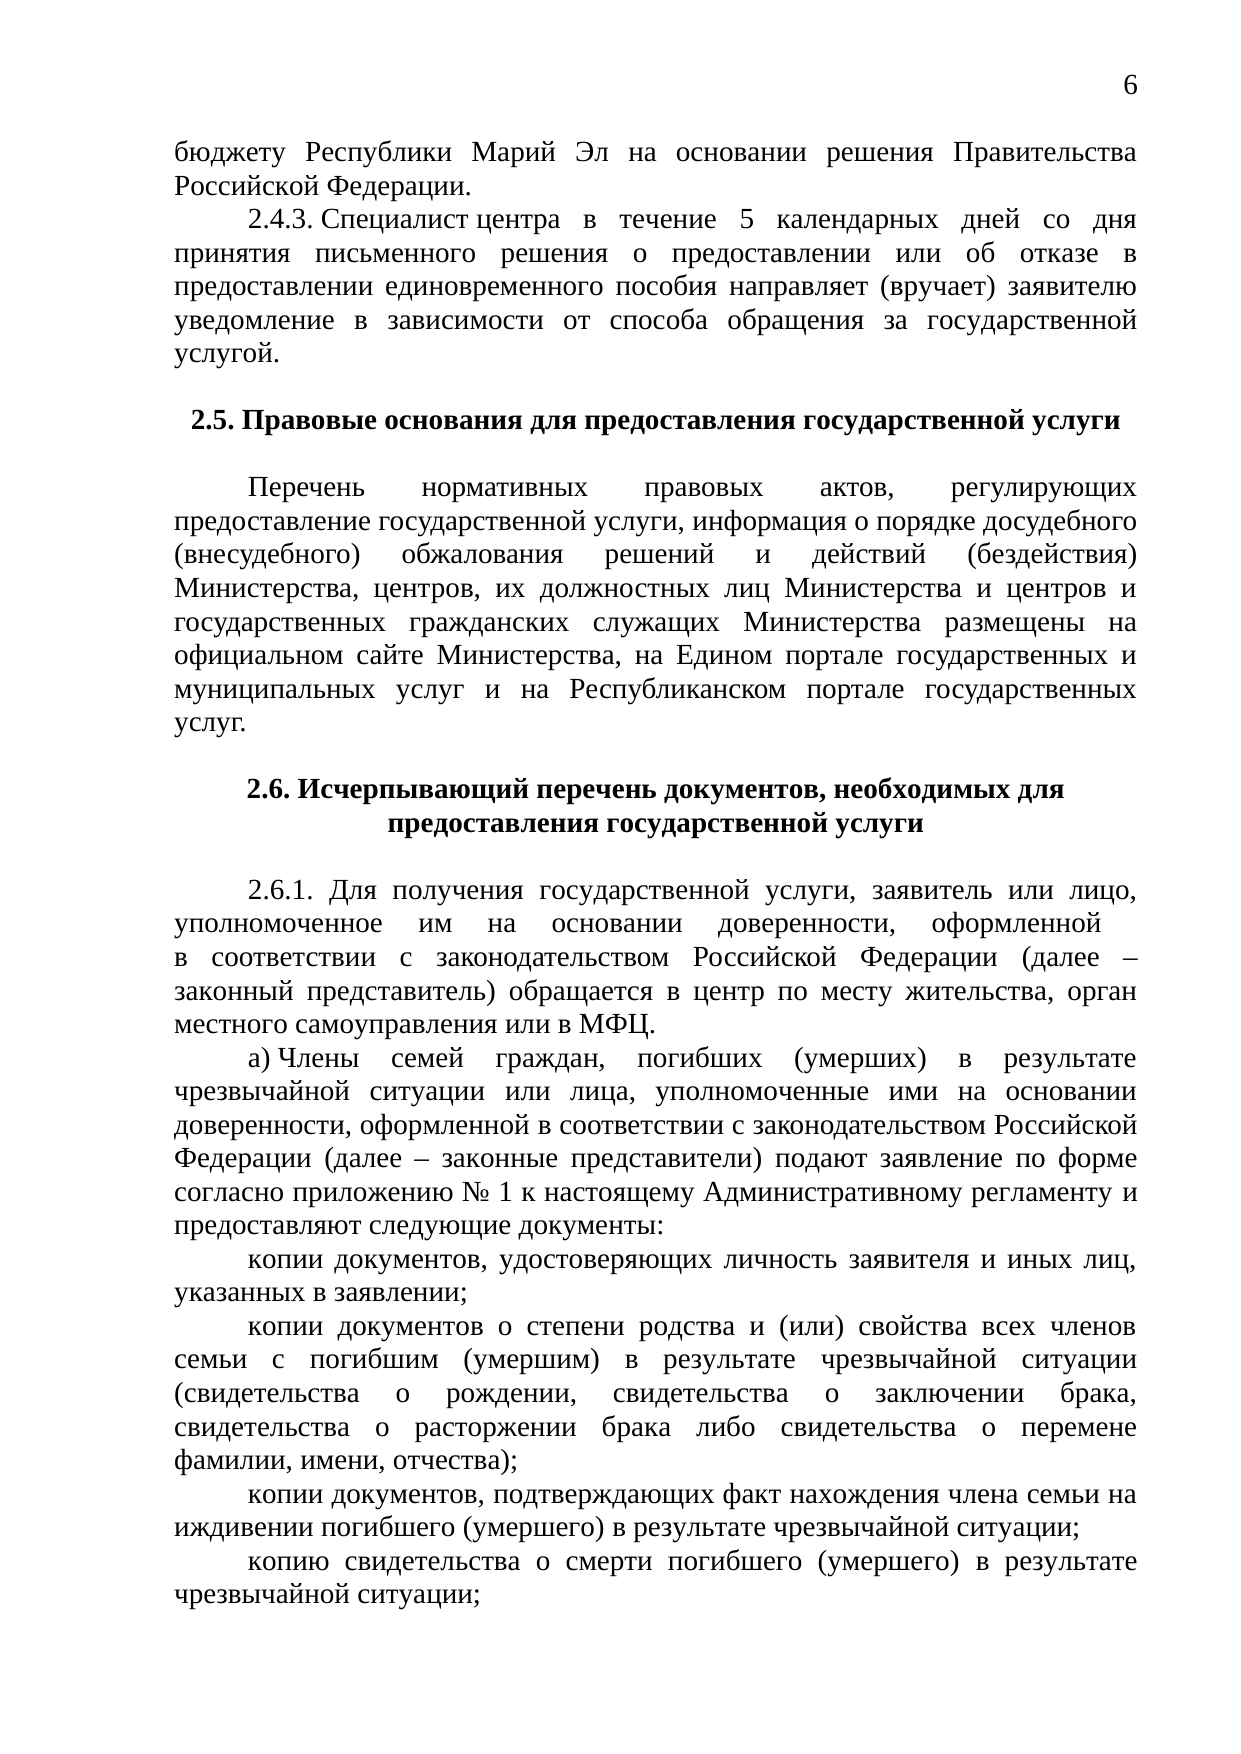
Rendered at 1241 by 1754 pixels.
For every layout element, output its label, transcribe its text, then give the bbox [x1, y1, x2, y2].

text копию свидетельства о смерти погибшего (умершего) в результате чрезвычайной ситуации; [174, 1543, 1138, 1610]
text 2.6. Исчерпывающий перечень документов, необходимых для предоставления государственной услуги [174, 771, 1138, 838]
text Перечень нормативных правовых актов, регулирующих предоставление государственной услуги, информация о порядке досудебного (внесудебного) обжалования решений и действий (бездействия) Министерства, центров, их должностных лиц Министерства и центров и государственных гражданских служащих Министерства размещены на официальном сайте Министерства, на Едином портале государственных и муниципальных услуг и на Республиканском портале государственных услуг. [174, 469, 1138, 738]
text а) Члены семей граждан, погибших (умерших) в результате чрезвычайной ситуации или лица, уполномоченные ими на основании доверенности, оформленной в соответствии с законодательством Российской Федерации (далее – законные представители) подают заявление по форме согласно приложению № 1 к настоящему Административному регламенту и предоставляют следующие документы: [174, 1040, 1138, 1241]
text копии документов о степени родства и (или) свойства всех членов семьи с погибшим (умершим) в результате чрезвычайной ситуации (свидетельства о рождении, свидетельства о заключении брака, свидетельства о расторжении брака либо свидетельства о перемене фамилии, имени, отчества); [174, 1308, 1138, 1476]
text копии документов, удостоверяющих личность заявителя и иных лиц, указанных в заявлении; [174, 1241, 1138, 1308]
text 2.5. Правовые основания для предоставления государственной услуги [174, 402, 1138, 436]
text 2.4.3. Специалист центра в течение 5 календарных дней со дня принятия письменного решения о предоставлении или об отказе в предоставлении единовременного пособия направляет (вручает) заявителю уведомление в зависимости от способа обращения за государственной услугой. [174, 201, 1138, 369]
text 2.6.1. Для получения государственной услуги, заявитель или лицо, уполномоченное им на основании доверенности, оформленной в соответствии с законодательством Российской Федерации (далее – законный представитель) обращается в центр по месту жительства, орган местного самоуправления или в МФЦ. [174, 872, 1138, 1040]
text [174, 134, 1138, 201]
text копии документов, подтверждающих факт нахождения члена семьи на иждивении погибшего (умершего) в результате чрезвычайной ситуации; [174, 1476, 1138, 1543]
